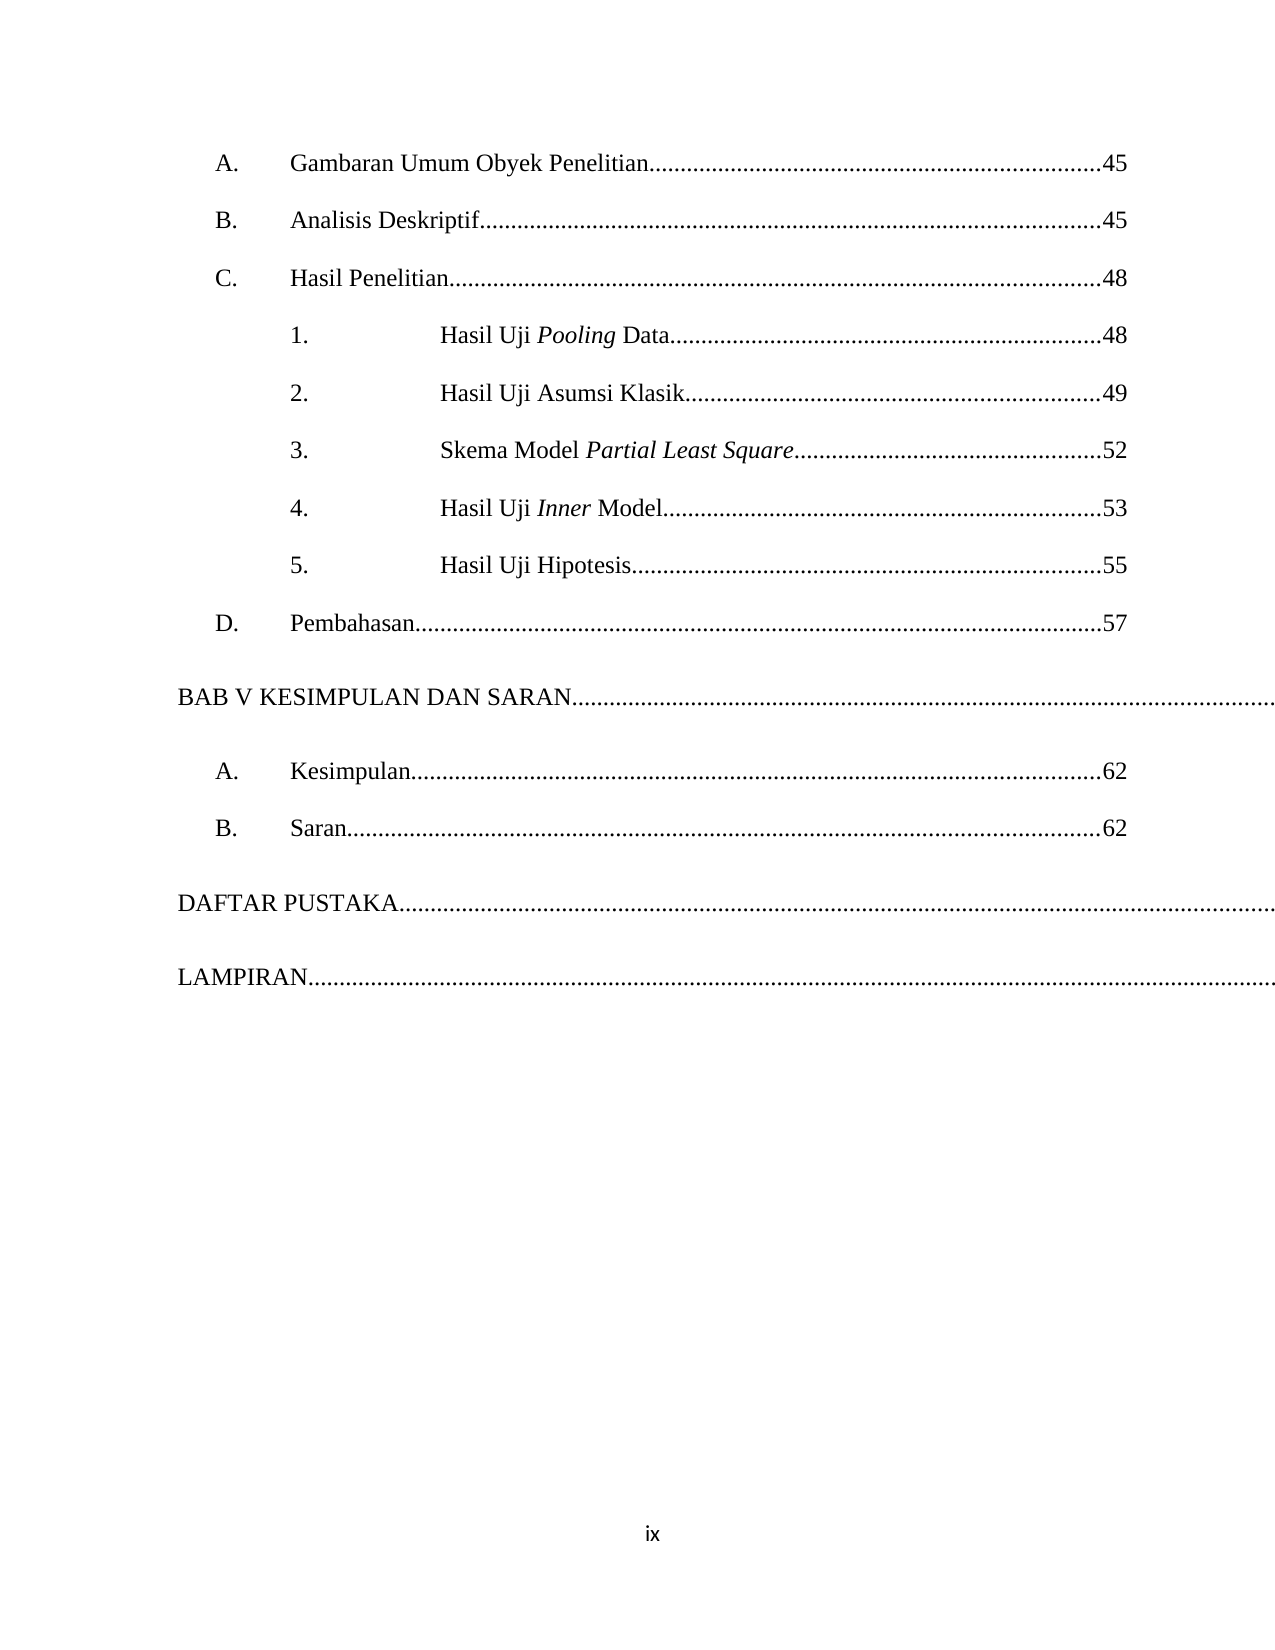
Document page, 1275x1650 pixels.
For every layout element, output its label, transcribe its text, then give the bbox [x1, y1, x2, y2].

list Skema Model Partial Least Square 52 [290, 435, 1127, 464]
text BAB V KESIMPULAN DAN SARAN 62 [177, 682, 1127, 711]
list Hasil Uji Pooling Data 48 [290, 320, 1127, 349]
list Saran 62 [215, 813, 1127, 842]
text DAFTAR PUSTAKA 64 [177, 888, 1127, 916]
list Hasil Uji Asumsi Klasik 49 [290, 378, 1127, 406]
list Gambaran Umum Obyek Penelitian 45 [215, 148, 1127, 176]
list Hasil Uji Hipotesis 55 [290, 550, 1127, 579]
text LAMPIRAN 68 [177, 962, 1127, 991]
list Analisis Deskriptif 45 [215, 205, 1127, 234]
list Hasil Uji Inner Model 53 [290, 493, 1127, 521]
list Hasil Penelitian 48 [215, 263, 1127, 291]
list Kesimpulan 62 [215, 756, 1127, 785]
list Pembahasan 57 [215, 608, 1127, 636]
